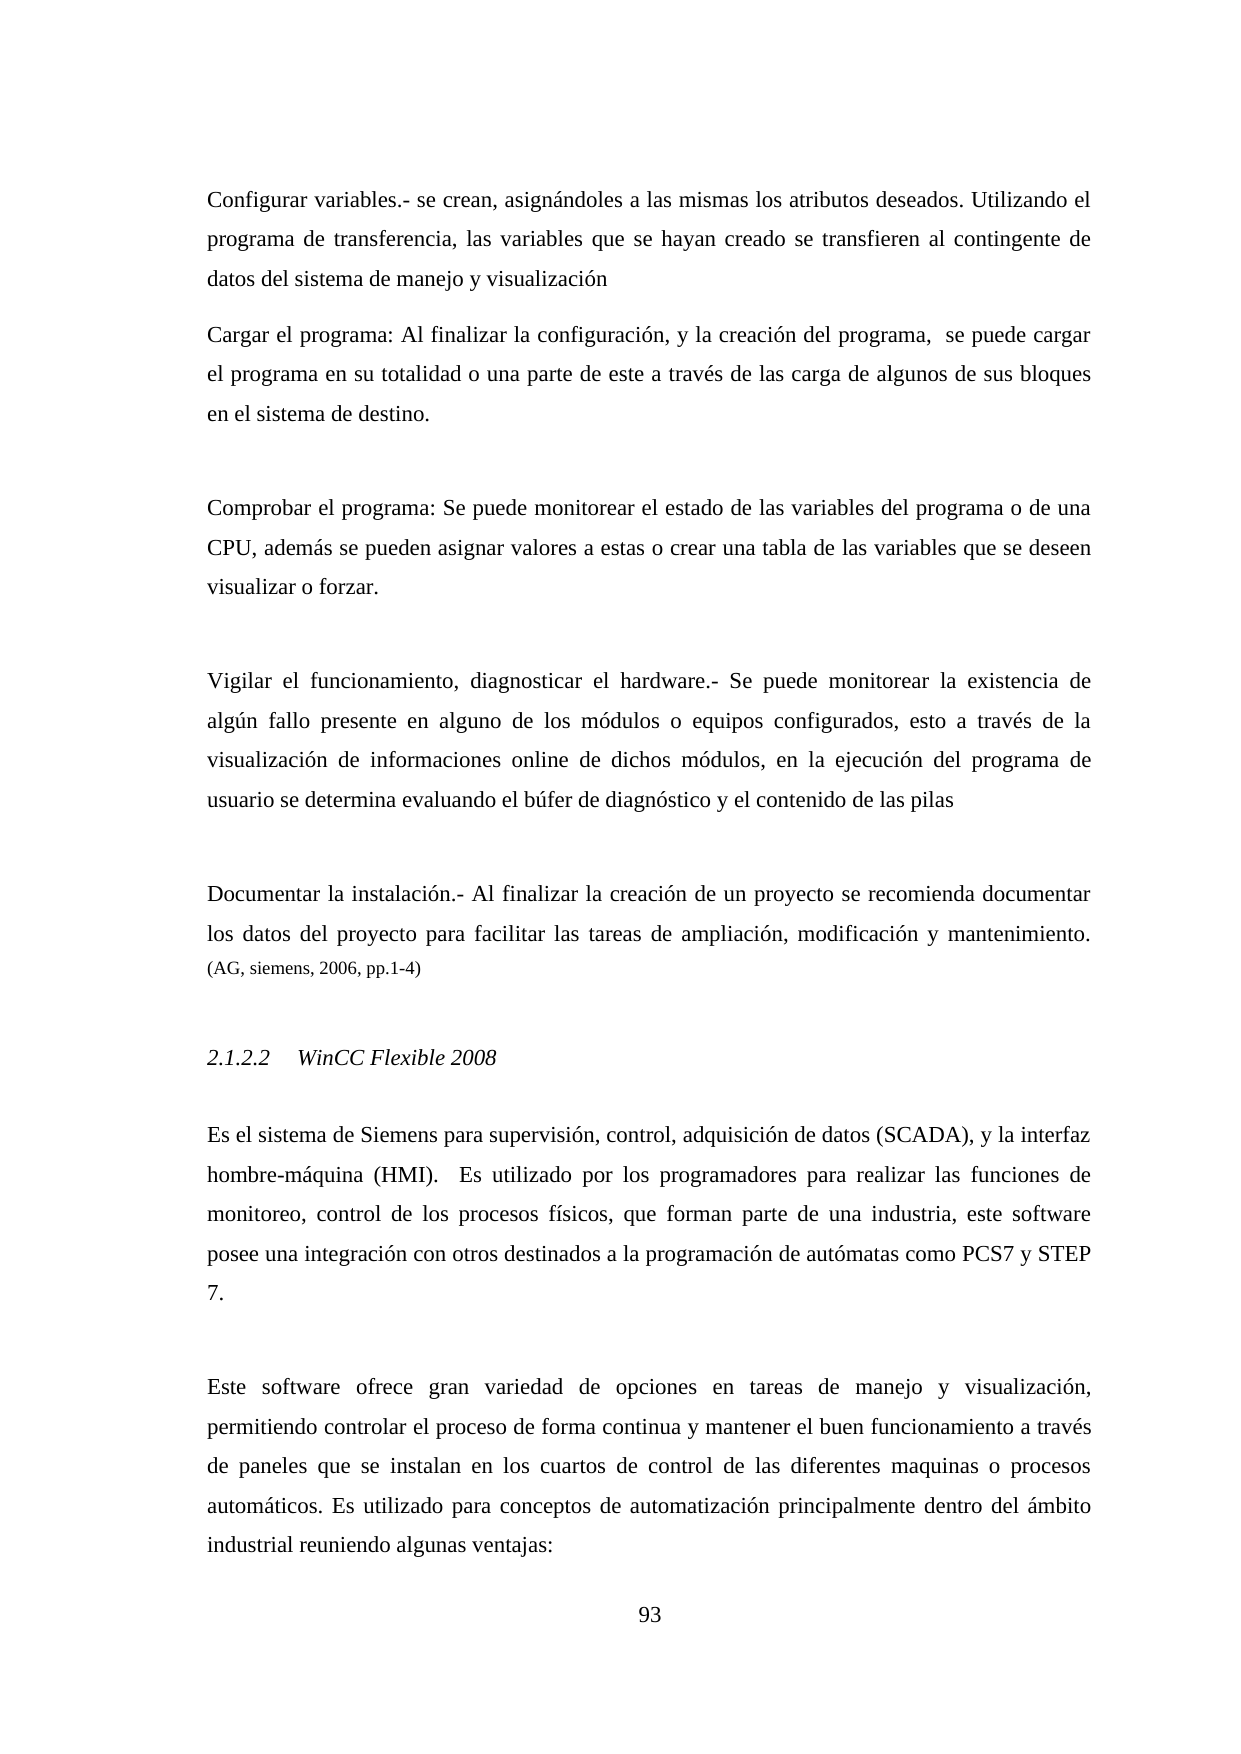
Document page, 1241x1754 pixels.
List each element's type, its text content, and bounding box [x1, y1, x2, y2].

text Este software ofrece gran variedad de opciones en tareas de manejo y visualización, permitiendo controlar el proceso de forma continua y mantener el buen funcionamiento a través de paneles que se instalan en los cuartos de control de las diferentes maquinas o procesos automáticos. Es utilizado para conceptos de automatización principalmente dentro del ámbito industrial reuniendo algunas ventajas: [207, 1373, 1093, 1558]
text Cargar el programa: Al finalizar la configuración, y la creación del programa, se puede cargar el programa en su totalidad o una parte de este a través de las carga de algunos de sus bloques en el sistema de destino. [207, 321, 1093, 426]
text Documentar la instalación.- Al finalizar la creación de un proyecto se recomienda documentar los datos del proyecto para facilitar las tareas de ampliación, modificación y mantenimiento. (AG, siemens, 2006, pp.1-4) [207, 880, 1093, 978]
text Es el sistema de Siemens para supervisión, control, adquisición de datos (SCADA), y la interfaz hombre-máquina (HMI). Es utilizado por los programadores para realizar las funciones de monitoreo, control de los procesos físicos, que forman parte de una industria, este software posee una integración con otros destinados a la programación de autómatas como PCS7 y STEP 7. [207, 1121, 1093, 1305]
subtitle WinCC Flexible 2008 [207, 1043, 1092, 1070]
text Configurar variables.- se crean, asignándoles a las mismas los atributos deseados. Utilizando el programa de transferencia, las variables que se hayan creado se transfieren al contingente de datos del sistema de manejo y visualización [207, 186, 1093, 291]
text Comprobar el programa: Se puede monitorear el estado de las variables del programa o de una CPU, además se pueden asignar valores a estas o crear una tabla de las variables que se deseen visualizar o forzar. [207, 494, 1093, 599]
text Vigilar el funcionamiento, diagnosticar el hardware.- Se puede monitorear la existencia de algún fallo presente en alguno de los módulos o equipos configurados, esto a través de la visualización de informaciones online de dichos módulos, en la ejecución del programa de usuario se determina evaluando el búfer de diagnóstico y el contenido de las pilas [207, 667, 1093, 812]
